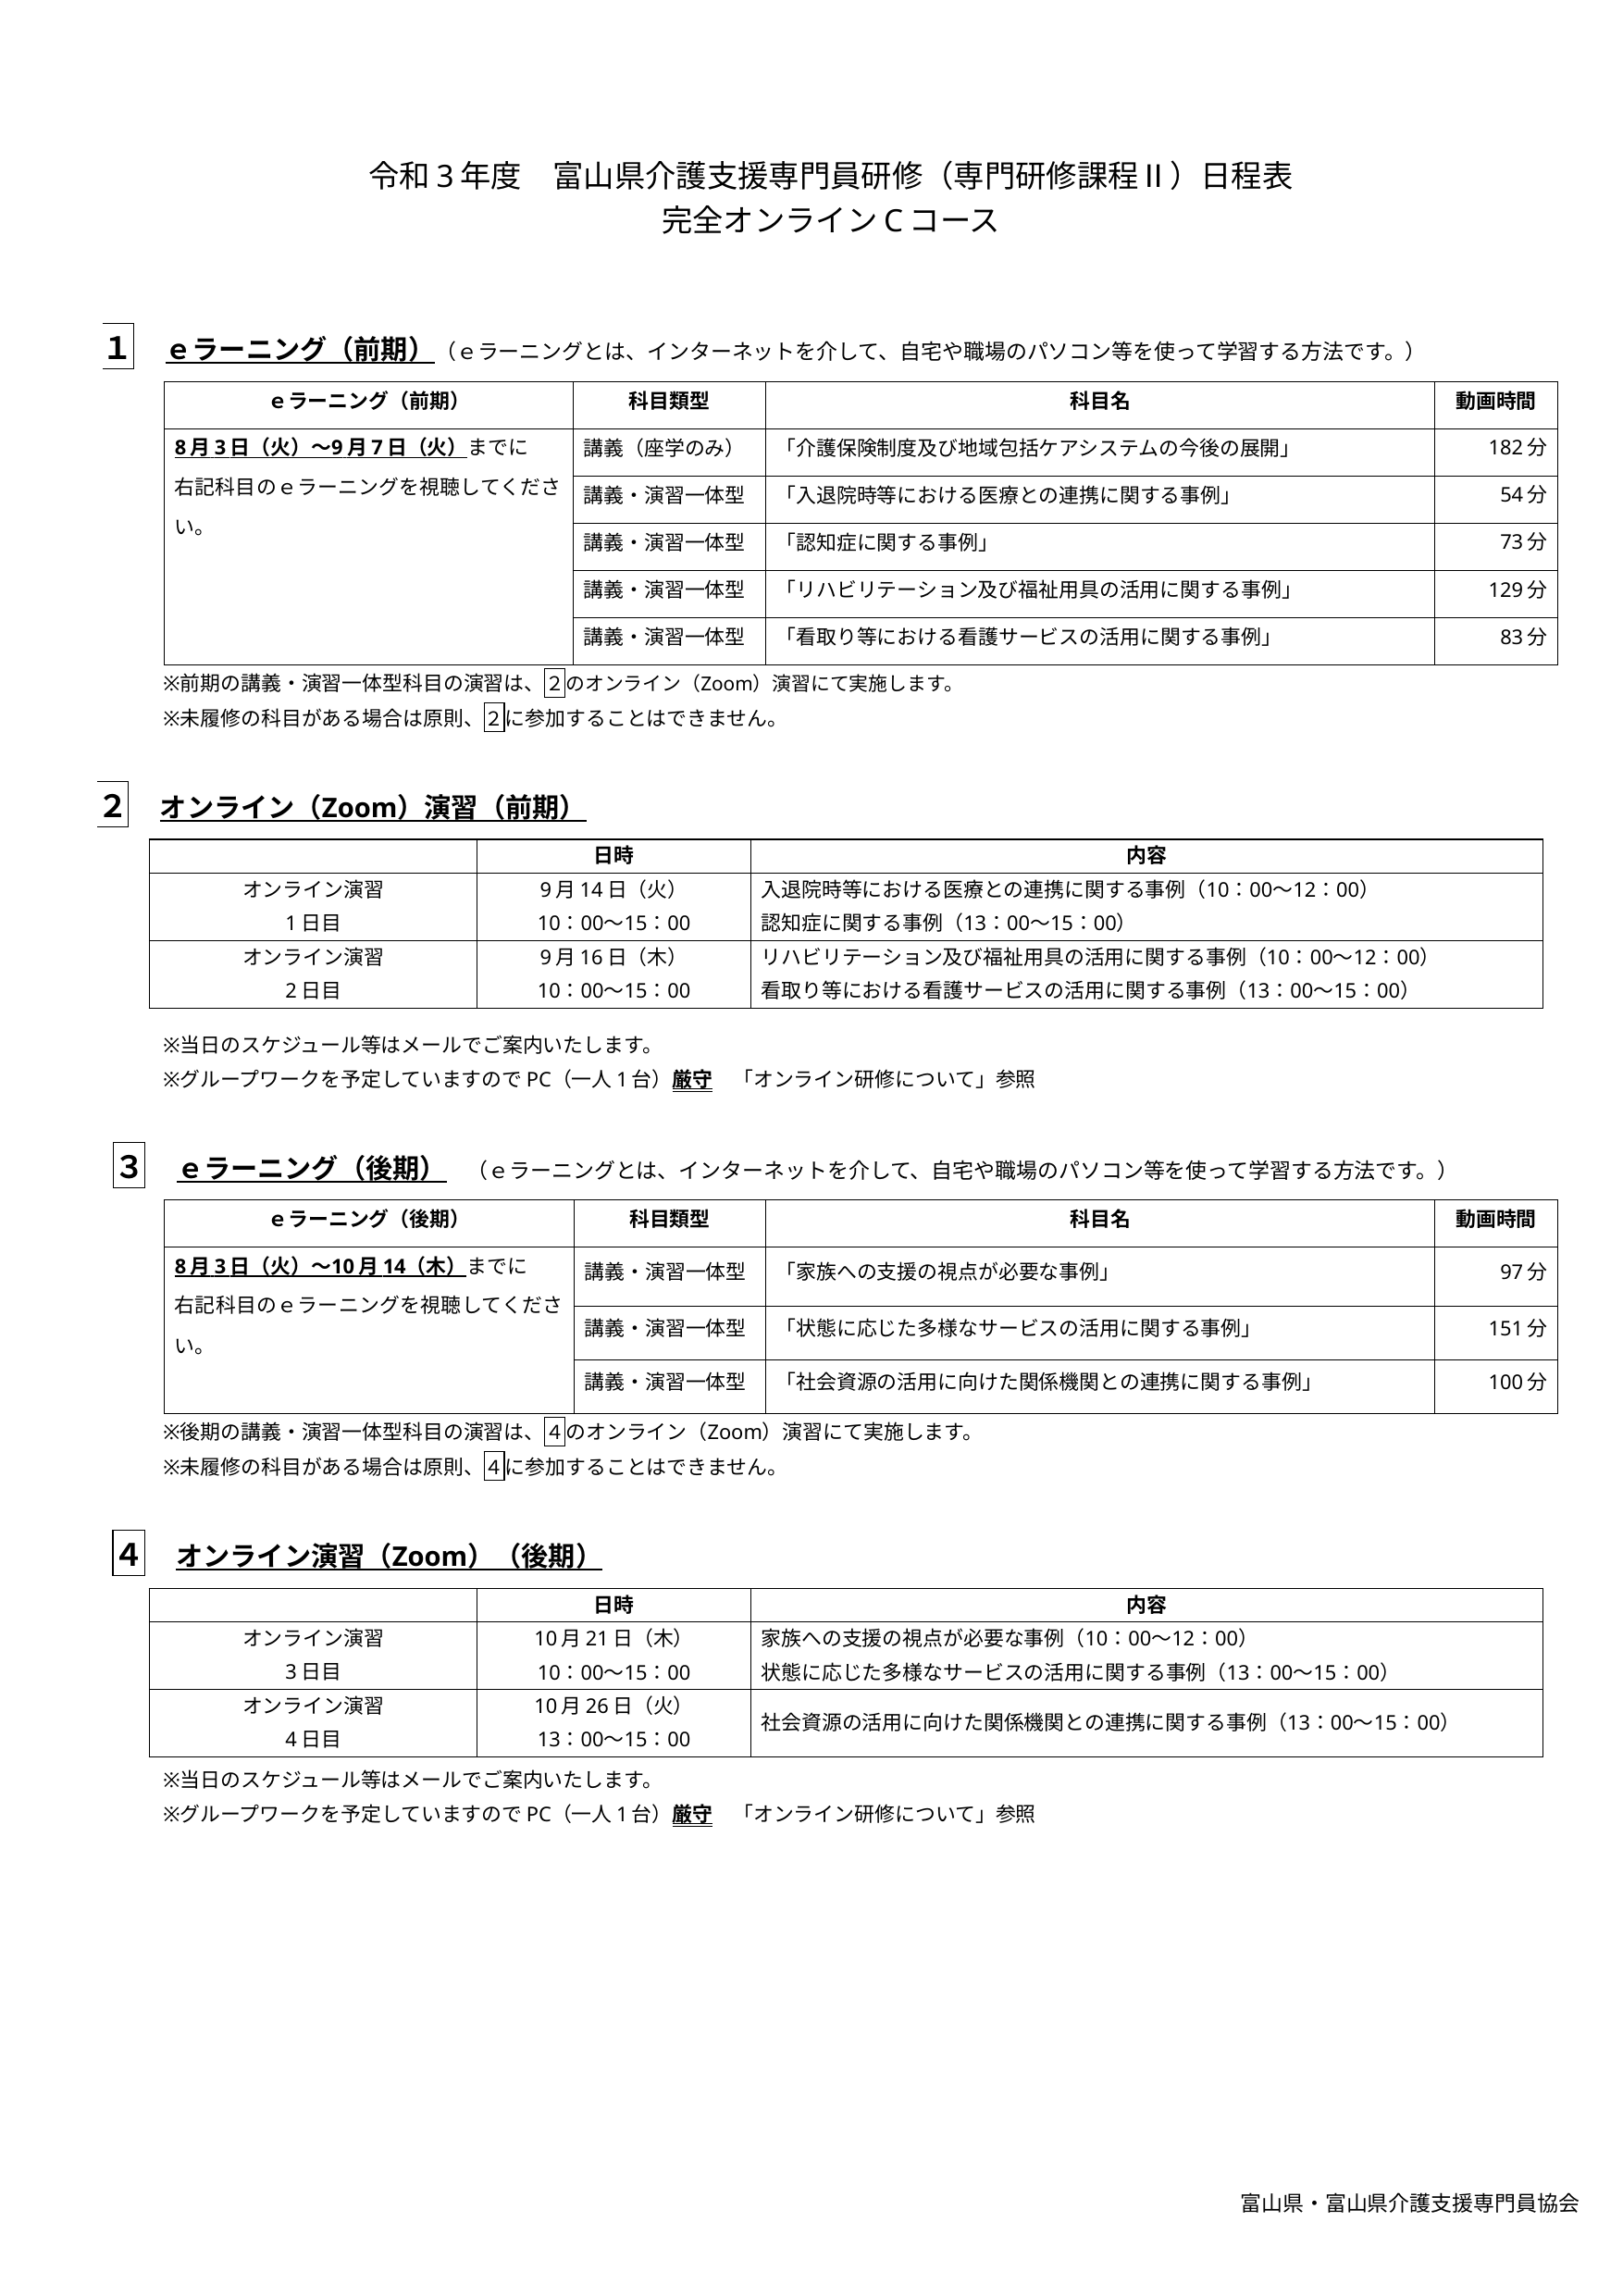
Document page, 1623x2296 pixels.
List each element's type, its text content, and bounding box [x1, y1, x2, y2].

table_cell オンライン演習 1日目 [150, 874, 477, 940]
table_header 動画時間 [1435, 382, 1557, 428]
table_cell オンライン演習 3日目 [150, 1622, 477, 1689]
table_cell 100分 [1435, 1360, 1557, 1413]
table_cell 「家族への支援の視点が必要な事例」 [766, 1247, 1434, 1306]
table_cell 「リハビリテーション及び福祉用具の活用に関する事例」 [766, 571, 1434, 617]
table_cell 家族への支援の視点が必要な事例（10：00～12：00） 状態に応じた多様なサービスの活用に関する事例（13：00～15：00） [751, 1622, 1542, 1689]
table_header 科目類型 [574, 382, 765, 428]
text ※当日のスケジュール等はメールでご案内いたします。 [82, 1026, 1580, 1061]
table_cell 8月3日（火）～10月14（木）までに 右記科目のｅラーニングを視聴してください。 [165, 1247, 574, 1413]
text ２ オンライン（Zoom）演習（前期） [82, 769, 1580, 838]
table_cell リハビリテーション及び福祉用具の活用に関する事例（10：00～12：00） 看取り等における看護サービスの活用に関する事例（13：00～15：00） [751, 941, 1542, 1008]
table_cell 151分 [1435, 1307, 1557, 1359]
table_cell 9月16日（木） 10：00～15：00 [477, 941, 750, 1008]
table_cell 講義・演習一体型 [574, 618, 765, 664]
table_cell 129分 [1435, 571, 1557, 617]
table_cell 講義・演習一体型 [574, 571, 765, 617]
table_header 科目類型 [575, 1200, 765, 1247]
table_header ｅラーニング（前期） [165, 382, 573, 428]
text ※グループワークを予定していますのでPC（一人1台）厳守 「オンライン研修について」参照 [82, 1795, 1580, 1831]
table_cell 8月3日（火）～9月7日（火）までに 右記科目のｅラーニングを視聴してください。 [165, 429, 573, 664]
table_header 科目名 [766, 1200, 1434, 1247]
text ※当日のスケジュール等はメールでご案内いたします。 [82, 1761, 1580, 1795]
table_cell 73分 [1435, 524, 1557, 570]
text １ ｅラーニング（前期）（ｅラーニングとは、インターネットを介して、自宅や職場のパソコン等を使って学習する方法です。） [82, 312, 1580, 381]
table_cell オンライン演習 4日目 [150, 1690, 477, 1756]
table_cell 10月26日（火） 13：00～15：00 [477, 1690, 750, 1756]
table_cell 182分 [1435, 429, 1557, 476]
text ※前期の講義・演習一体型科目の演習は、２のオンライン（Zoom）演習にて実施します。 [82, 665, 1580, 700]
text ※未履修の科目がある場合は原則、２に参加することはできません。 [82, 700, 1580, 735]
table_cell 講義・演習一体型 [575, 1307, 765, 1359]
table_cell 「看取り等における看護サービスの活用に関する事例」 [766, 618, 1434, 664]
table_cell 9月14日（火） 10：00～15：00 [477, 874, 750, 940]
table_cell 83分 [1435, 618, 1557, 664]
table_cell 「社会資源の活用に向けた関係機関との連携に関する事例」 [766, 1360, 1434, 1413]
table_cell 社会資源の活用に向けた関係機関との連携に関する事例（13：00～15：00） [751, 1690, 1542, 1756]
text ４ オンライン演習（Zoom）（後期） [82, 1518, 1580, 1587]
table_cell 10月21日（木） 10：00～15：00 [477, 1622, 750, 1689]
table_cell 講義・演習一体型 [574, 524, 765, 570]
table_cell 「介護保険制度及び地域包括ケアシステムの今後の展開」 [766, 429, 1434, 476]
table_cell 97分 [1435, 1247, 1557, 1306]
table_cell 「認知症に関する事例」 [766, 524, 1434, 570]
table_header 動画時間 [1435, 1200, 1557, 1247]
table_cell オンライン演習 2日目 [150, 941, 477, 1008]
text ３ ｅラーニング（後期） （ｅラーニングとは、インターネットを介して、自宅や職場のパソコン等を使って学習する方法です。） [82, 1130, 1580, 1199]
table_cell 54分 [1435, 477, 1557, 523]
table_cell 講義・演習一体型 [575, 1247, 765, 1306]
table_cell 「状態に応じた多様なサービスの活用に関する事例」 [766, 1307, 1434, 1359]
table_cell 入退院時等における医療との連携に関する事例（10：00～12：00） 認知症に関する事例（13：00～15：00） [751, 874, 1542, 940]
table_header 内容 [751, 840, 1542, 873]
table_header ｅラーニング（後期） [165, 1200, 574, 1247]
table_header 日時 [477, 840, 750, 873]
table_cell 講義（座学のみ） [574, 429, 765, 476]
table_header [150, 840, 477, 873]
table_header [150, 1589, 477, 1621]
table_header 内容 [751, 1589, 1542, 1621]
text ※後期の講義・演習一体型科目の演習は、４のオンライン（Zoom）演習にて実施します。 [82, 1414, 1580, 1448]
table_header 科目名 [766, 382, 1434, 428]
table_cell 講義・演習一体型 [574, 477, 765, 523]
table_cell 講義・演習一体型 [575, 1360, 765, 1413]
table_header 日時 [477, 1589, 750, 1621]
text ※グループワークを予定していますのでPC（一人1台）厳守 「オンライン研修について」参照 [82, 1061, 1580, 1096]
text ※未履修の科目がある場合は原則、４に参加することはできません。 [82, 1448, 1580, 1483]
table_cell 「入退院時等における医療との連携に関する事例」 [766, 477, 1434, 523]
